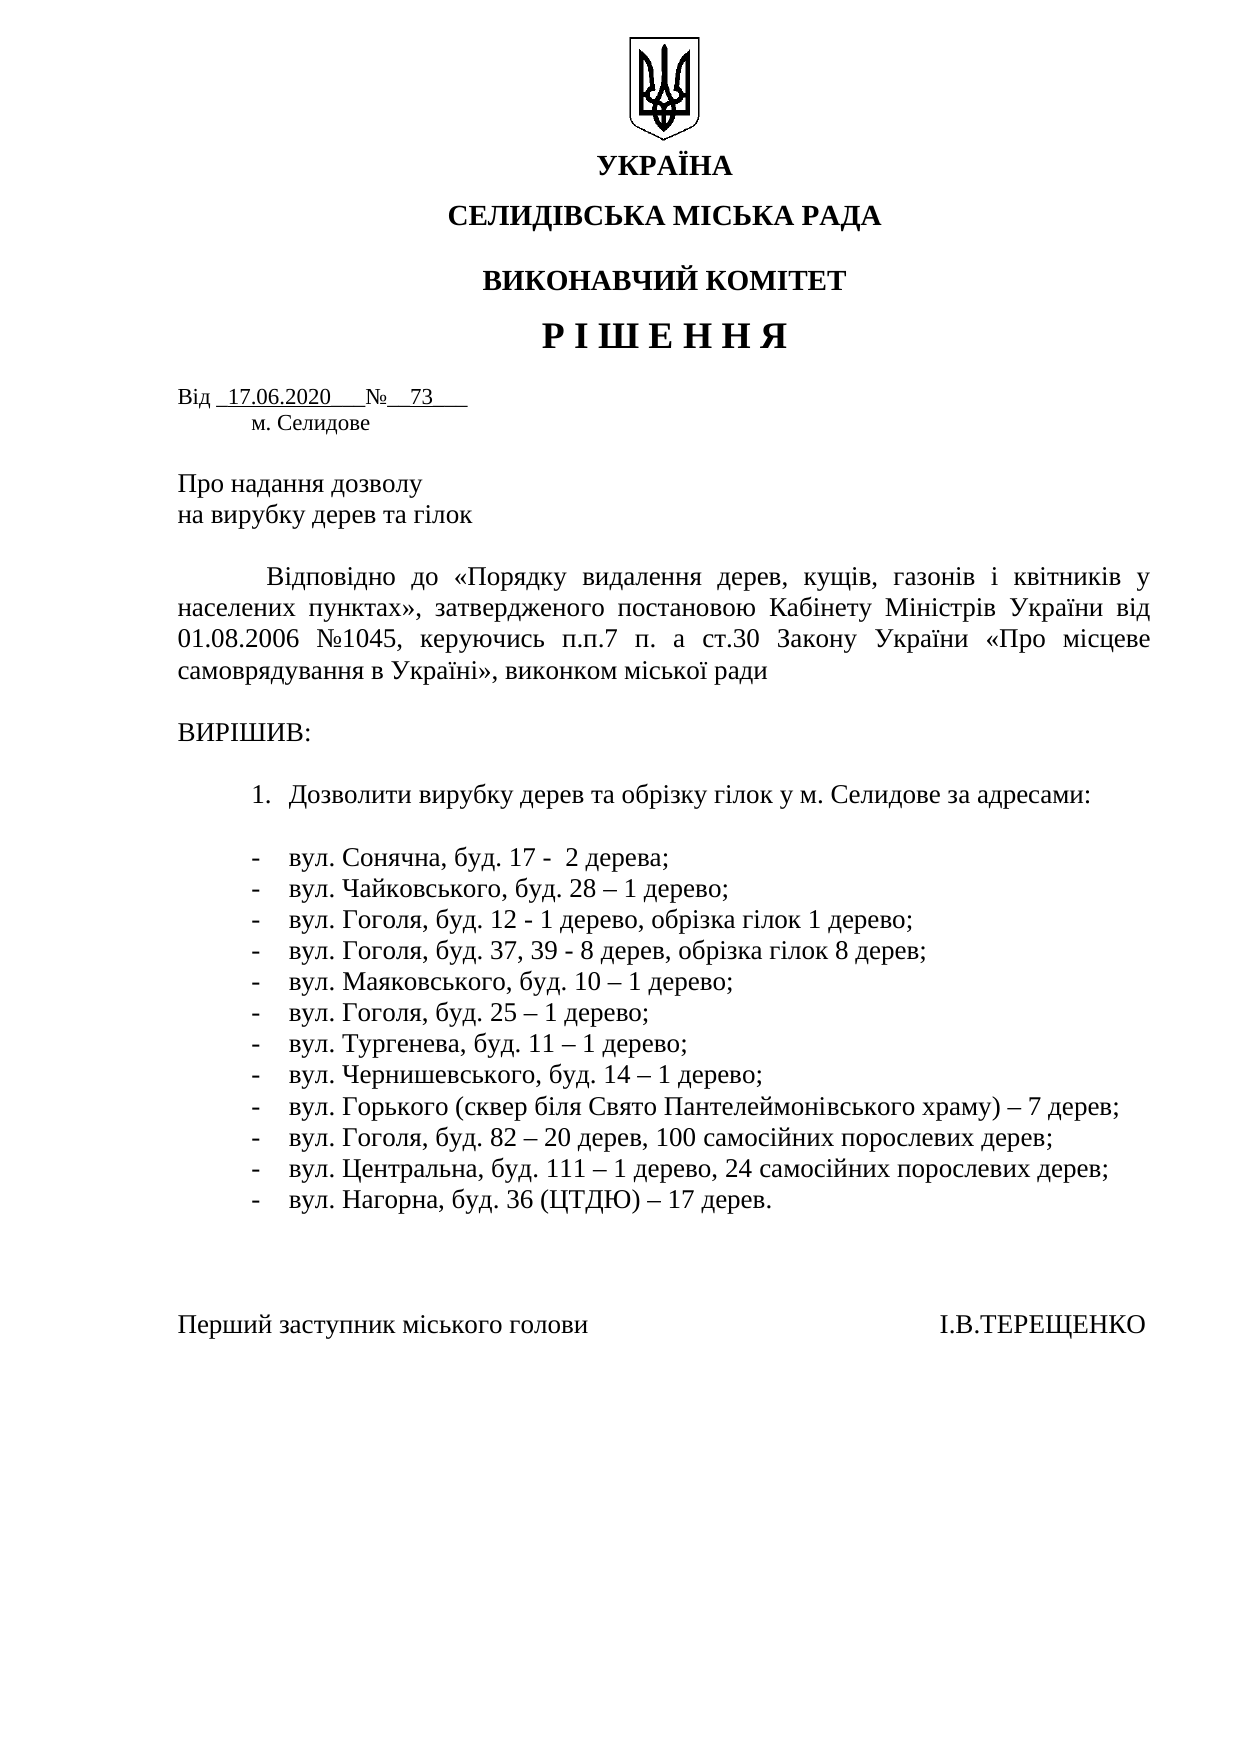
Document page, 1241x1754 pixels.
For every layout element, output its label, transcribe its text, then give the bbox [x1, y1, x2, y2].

text Від _17.06.2020___№__73___ [177, 383, 1152, 409]
text Про надання дозволу [177, 467, 1152, 498]
subtitle СЕЛИДІВСЬКА МІСЬКА РАДА [177, 198, 1152, 232]
text ВИРІШИВ: [177, 716, 1152, 747]
text Р І Ш Е Н Н Я [177, 313, 1152, 357]
list вул. Центральна, буд. 111 – 1 дерево, 24 самосійних порослевих дерев; [251, 1152, 1152, 1183]
text м. Селидове [177, 409, 1152, 436]
text Відповідно до «Порядку видалення дерев, кущів, газонів і квітників у населених пунктах», затвердженого постановою Кабінету Міністрів України від 01.08.2006 №1045, керуючись п.п.7 п. а ст.30 Закону України «Про місцеве самоврядування в Україні», виконком міської ради [177, 560, 1152, 685]
list вул. Гоголя, буд. 82 – 20 дерев, 100 самосійних порослевих дерев; [251, 1121, 1152, 1152]
list вул. Тургенева, буд. 11 – 1 дерево; [251, 1027, 1152, 1059]
list вул. Гоголя, буд. 25 – 1 дерево; [251, 996, 1152, 1027]
list вул. Нагорна, буд. 36 (ЦТДЮ) – 17 дерев. [251, 1183, 1152, 1214]
list вул. Гоголя, буд. 12 - 1 дерево, обрізка гілок 1 дерево; [251, 903, 1152, 934]
subtitle ВИКОНАВЧИЙ КОМІТЕТ [177, 263, 1152, 297]
text на вирубку дерев та гілок [177, 498, 1152, 529]
picture [622, 29, 707, 149]
list вул. Горького (сквер біля Свято Пантелеймонівського храму) – 7 дерев; [251, 1090, 1152, 1121]
list вул. Маяковського, буд. 10 – 1 дерево; [251, 965, 1152, 996]
list Дозволити вирубку дерев та обрізку гілок у м. Селидове за адресами: [251, 778, 1152, 809]
list вул. Чернишевського, буд. 14 – 1 дерево; [251, 1059, 1152, 1090]
list вул. Чайковського, буд. 28 – 1 дерево; [251, 872, 1152, 903]
list вул. Сонячна, буд. 17 - 2 дерева; [251, 841, 1152, 872]
text УКРАЇНА [177, 148, 1152, 182]
text Перший заступник міського голови І.В.ТЕРЕЩЕНКО [177, 1308, 1152, 1339]
list вул. Гоголя, буд. 37, 39 - 8 дерев, обрізка гілок 8 дерев; [251, 934, 1152, 965]
